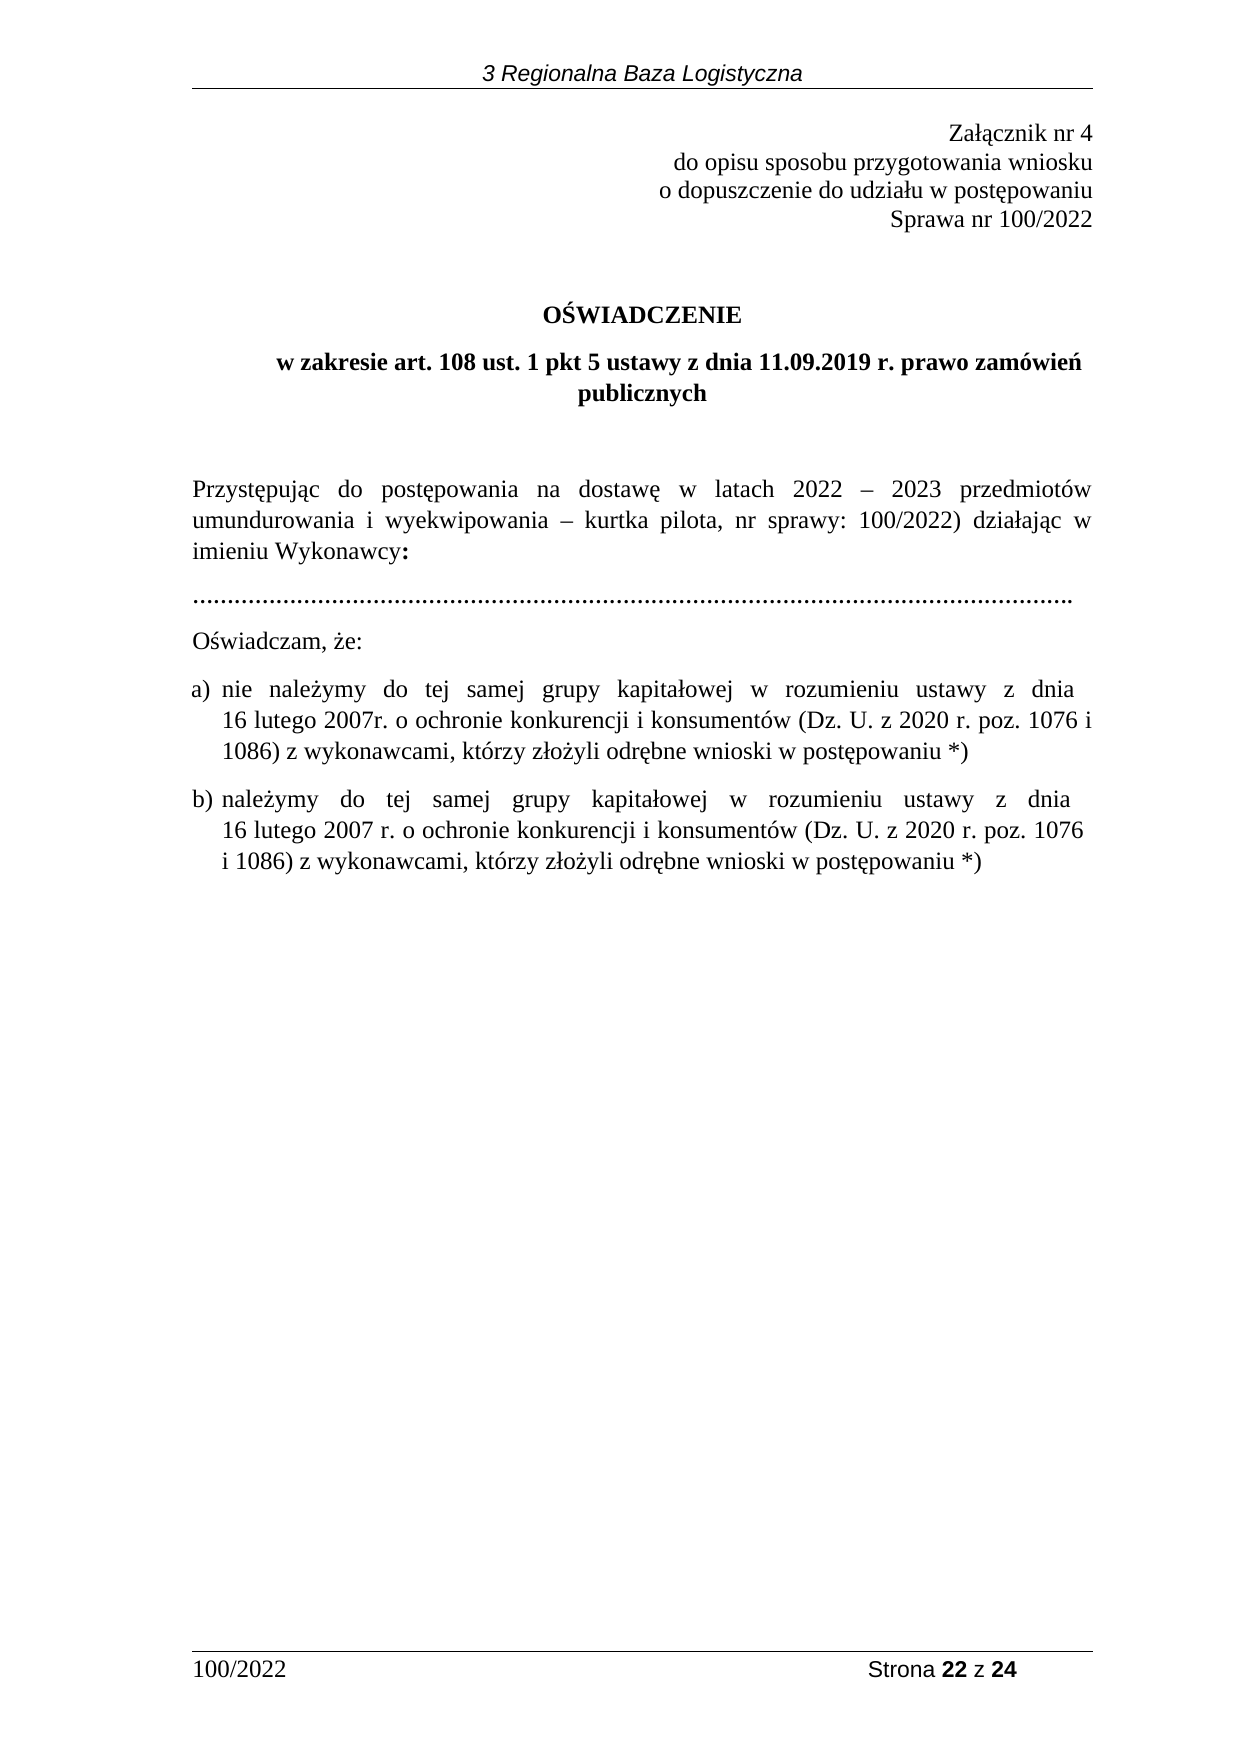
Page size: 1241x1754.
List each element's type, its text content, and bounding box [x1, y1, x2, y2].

text o dopuszczenie do udziału w postępowaniu [192, 176, 1093, 204]
text ………………………………………………………………………………………………………………. [192, 584, 1093, 608]
list nie należymy do tej samej grupy kapitałowej w rozumieniu ustawy z dnia 16 lutego 2007r. o ochronie konkurencji i konsumentów (Dz. U. z 2020 r. poz. 1076 i 1086) z wykonawcami, którzy złożyli odrębne wnioski w postępowaniu *) [191, 674, 1093, 765]
text Sprawa nr 100/2022 [192, 204, 1093, 233]
text Załącznik nr 4 [192, 118, 1093, 147]
text Oświadczam, że: [192, 626, 1093, 655]
text Przystępując do postępowania na dostawę w latach 2022 – 2023 przedmiotów umundurowania i wyekwipowania – kurtka pilota, nr sprawy: 100/2022) działając w imieniu Wykonawcy: [192, 474, 1093, 565]
text b) należymy do tej samej grupy kapitałowej w rozumieniu ustawy z dnia 16 lutego 2007 r. o ochronie konkurencji i konsumentów (Dz. U. z 2020 r. poz. 1076 i 1086) z wykonawcami, którzy złożyli odrębne wnioski w postępowaniu *) [192, 784, 1093, 874]
text do opisu sposobu przygotowania wniosku [192, 147, 1093, 176]
text OŚWIADCZENIE [192, 300, 1093, 328]
text w zakresie art. 108 ust. 1 pkt 5 ustawy z dnia 11.09.2019 r. prawo zamówień publicznych [192, 347, 1093, 407]
